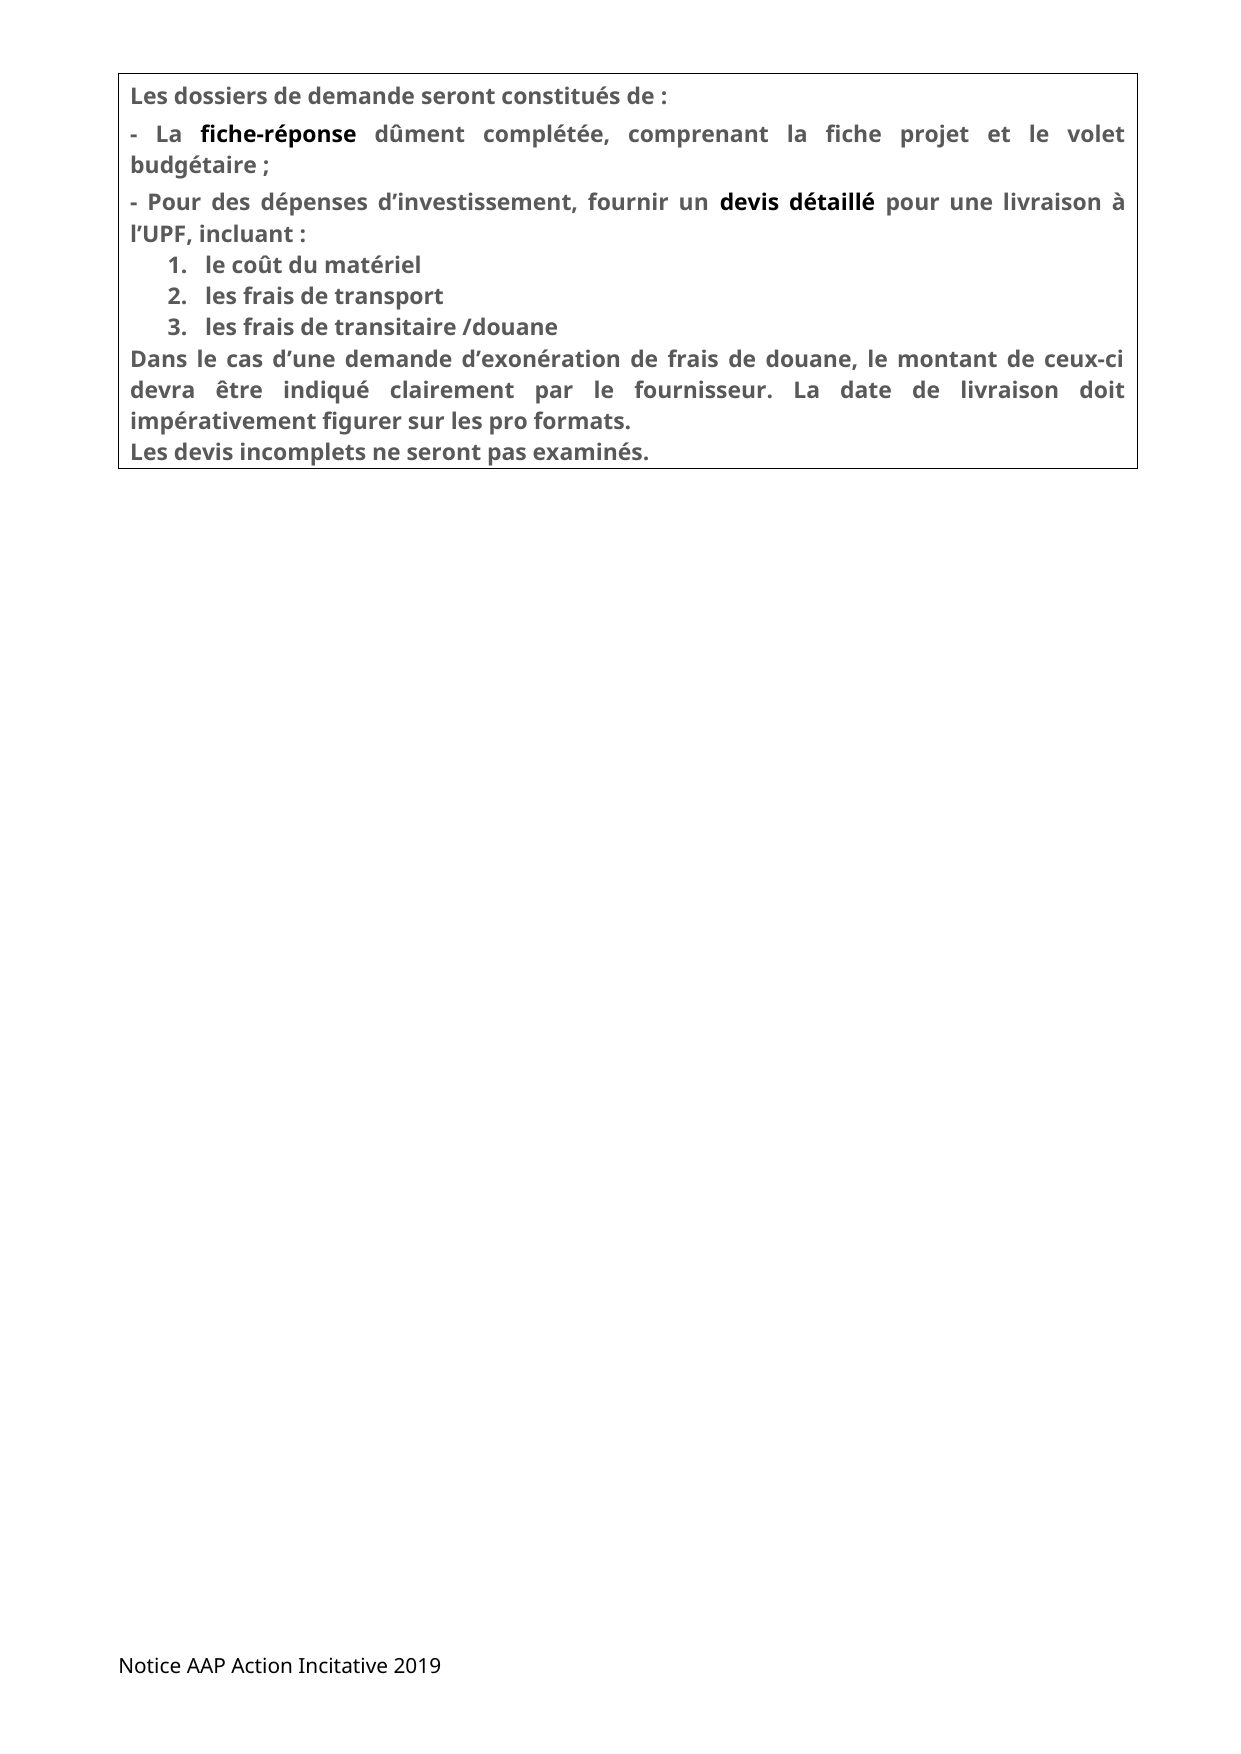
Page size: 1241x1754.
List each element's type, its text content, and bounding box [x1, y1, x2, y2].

table_header Les dossiers de demande seront constitués de : - La fiche-réponse dûment complétée, comprenant la fiche projet et le volet budgétaire ; - Pour des dépenses d’investissement, fournir un devis détaillé pour une livraison à l’UPF, incluant : le coût du matériel les frais de transport les frais de transitaire /douane Dans le cas d’une demande d’exonération de frais de douane, le montant de ceux-ci devra être indiqué clairement par le fournisseur. La date de livraison doit impérativement figurer sur les pro formats. Les devis incomplets ne seront pas examinés. [119, 74, 1137, 467]
